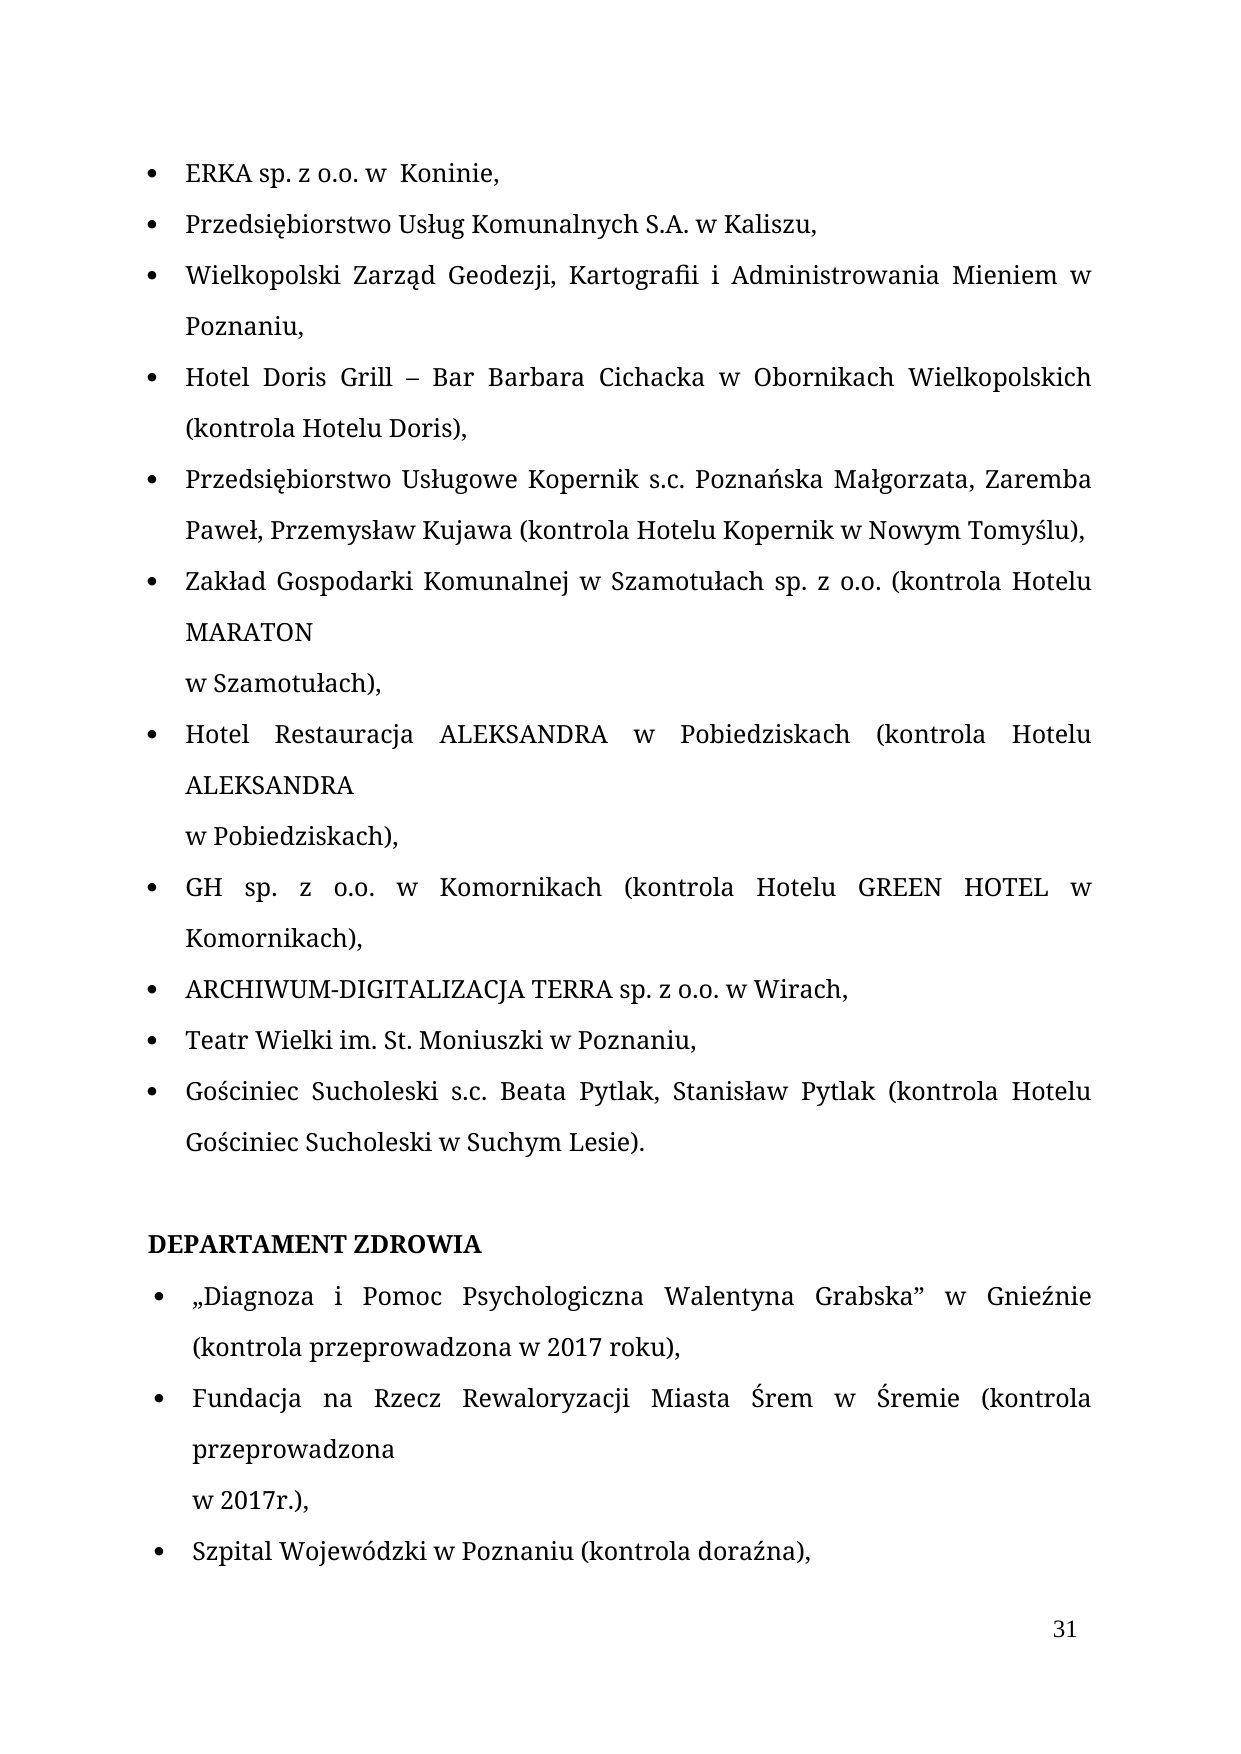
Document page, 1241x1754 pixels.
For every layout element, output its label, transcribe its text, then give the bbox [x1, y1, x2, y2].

list Zakład Gospodarki Komunalnej w Szamotułach sp. z o.o. (kontrola Hotelu MARATON w Szamotułach), [148, 564, 1093, 700]
list GH sp. z o.o. w Komornikach (kontrola Hotelu GREEN HOTEL w Komornikach), [148, 870, 1093, 955]
list Hotel Doris Grill – Bar Barbara Cichacka w Obornikach Wielkopolskich (kontrola Hotelu Doris), [148, 359, 1093, 444]
list Hotel Restauracja ALEKSANDRA w Pobiedziskach (kontrola Hotelu ALEKSANDRA w Pobiedziskach), [148, 717, 1093, 853]
list Gościniec Sucholeski s.c. Beata Pytlak, Stanisław Pytlak (kontrola Hotelu Gościniec Sucholeski w Suchym Lesie). [148, 1074, 1093, 1159]
list Przedsiębiorstwo Usługowe Kopernik s.c. Poznańska Małgorzata, Zaremba Paweł, Przemysław Kujawa (kontrola Hotelu Kopernik w Nowym Tomyślu), [148, 462, 1093, 547]
list ARCHIWUM-DIGITALIZACJA TERRA sp. z o.o. w Wirach, [148, 972, 1093, 1006]
list Fundacja na Rzecz Rewaloryzacji Miasta Śrem w Śremie (kontrola przeprowadzona w 2017r.), [154, 1380, 1093, 1516]
list Szpital Wojewódzki w Poznaniu (kontrola doraźna), [154, 1533, 1093, 1567]
text DEPARTAMENT ZDROWIA [148, 1227, 1093, 1261]
list ERKA sp. z o.o. w Koninie, [148, 155, 1093, 189]
list Wielkopolski Zarząd Geodezji, Kartografii i Administrowania Mieniem w Poznaniu, [148, 257, 1093, 342]
list Przedsiębiorstwo Usług Komunalnych S.A. w Kaliszu, [148, 206, 1093, 240]
list Teatr Wielki im. St. Moniuszki w Poznaniu, [148, 1023, 1093, 1057]
list „Diagnoza i Pomoc Psychologiczna Walentyna Grabska” w Gnieźnie (kontrola przeprowadzona w 2017 roku), [154, 1278, 1093, 1363]
